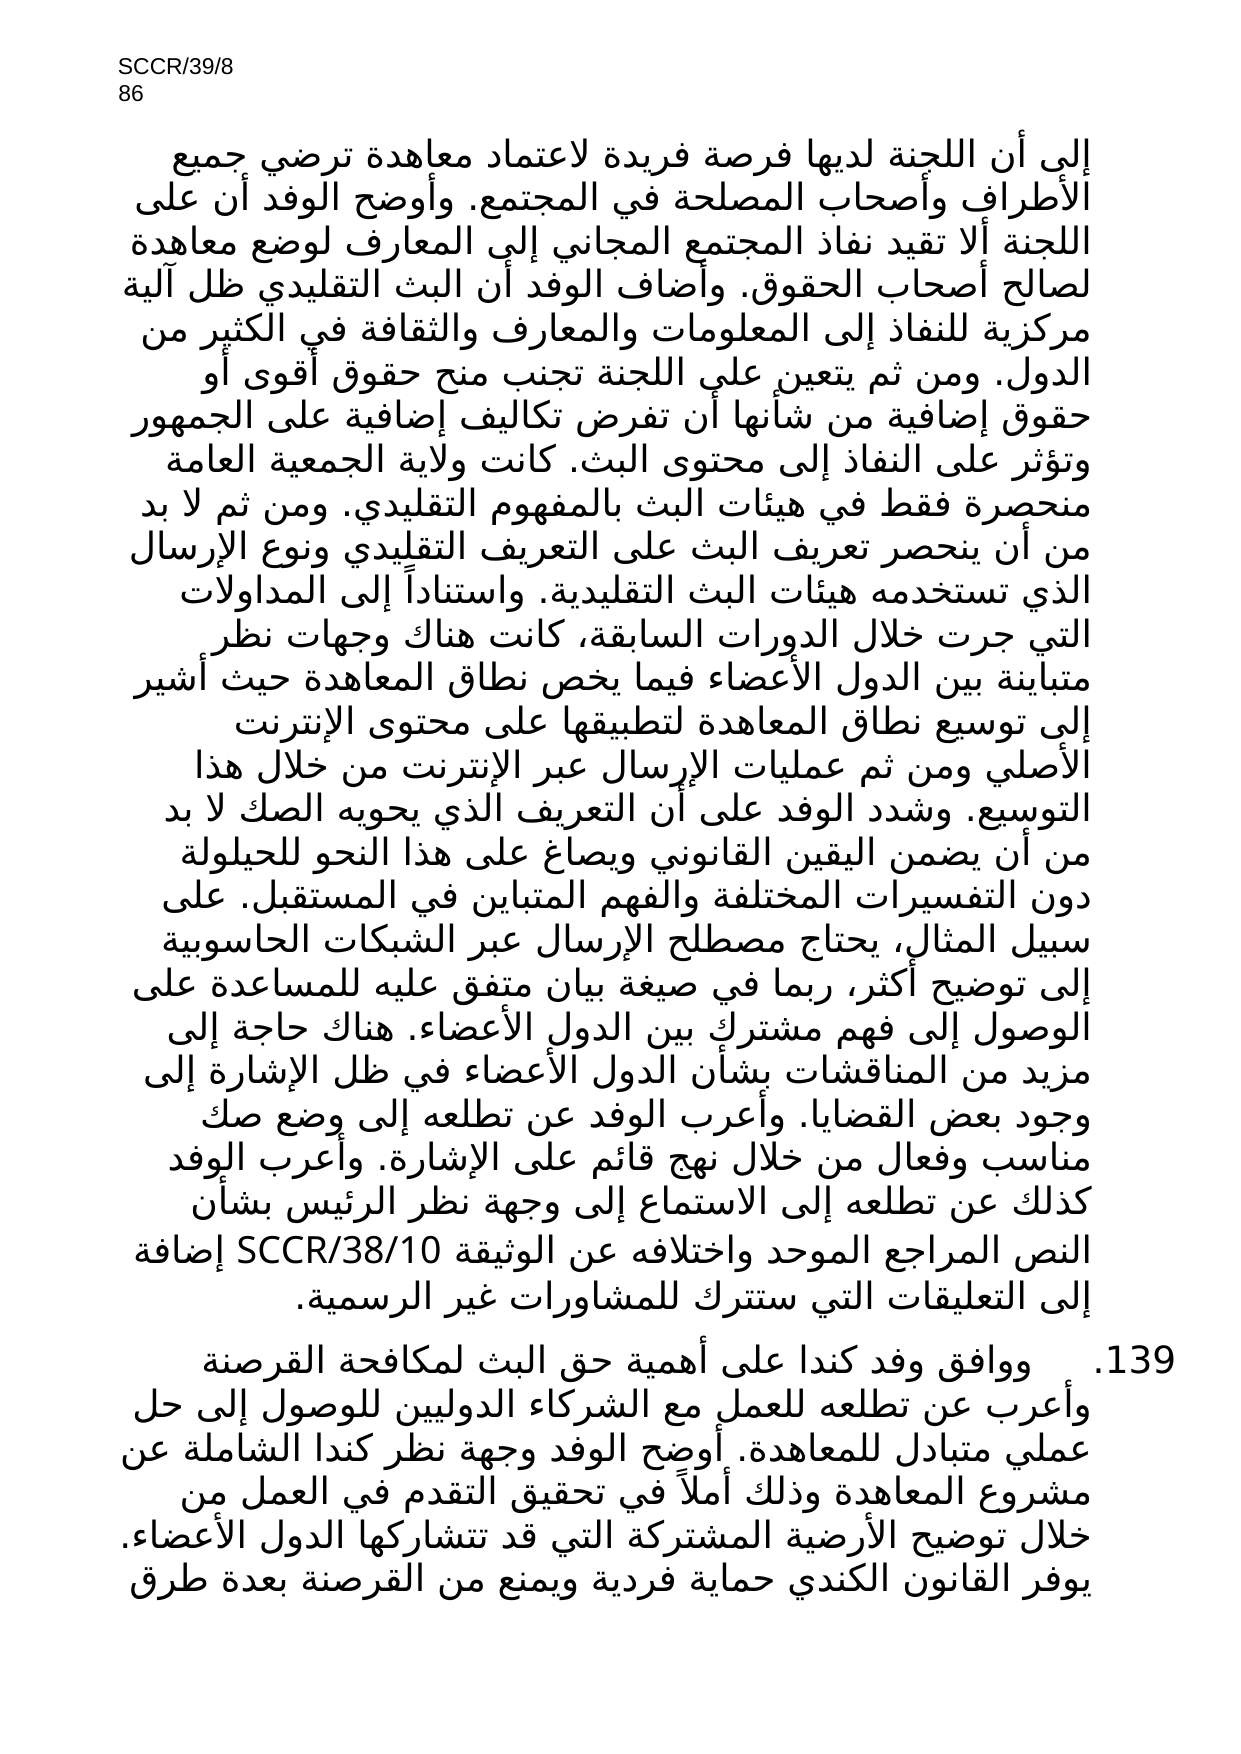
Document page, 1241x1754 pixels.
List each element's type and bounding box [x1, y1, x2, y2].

text [118, 132, 1092, 1318]
text [118, 1339, 1092, 1601]
